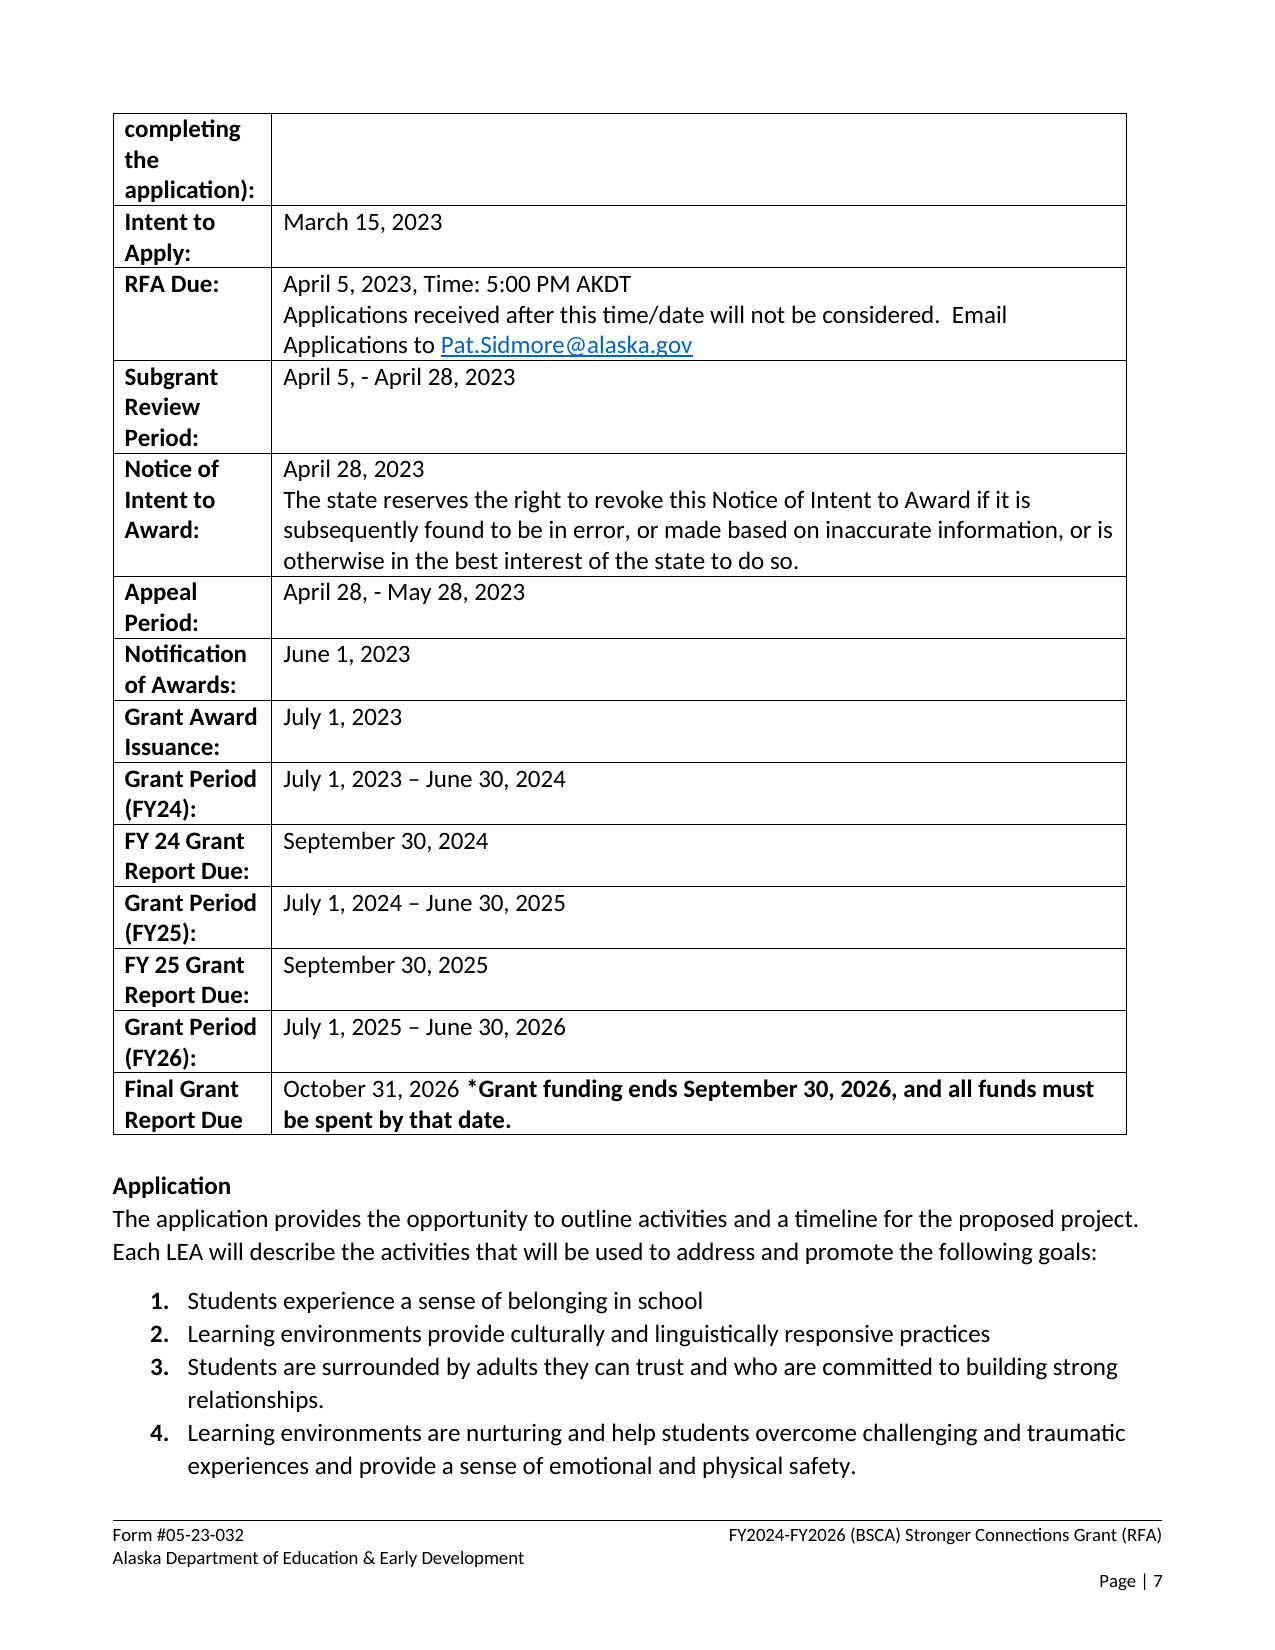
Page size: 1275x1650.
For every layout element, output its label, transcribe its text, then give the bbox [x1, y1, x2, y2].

table_cell October 31, 2026 *Grant funding ends September 30, 2026, and all funds must be spent by that date. [272, 1073, 1126, 1134]
table_cell Grant Award Issuance: [114, 701, 271, 762]
table_cell Grant Period (FY26): [114, 1011, 271, 1072]
table_cell Notification of Awards: [114, 639, 271, 700]
list Learning environments are nurturing and help students overcome challenging and traumatic experiences and provide a sense of emotional and physical safety. [150, 1417, 1162, 1481]
table_cell June 1, 2023 [272, 639, 1126, 700]
table_cell FY 25 Grant Report Due: [114, 949, 271, 1010]
table_cell Grant Period (FY25): [114, 887, 271, 948]
table_cell July 1, 2023 [272, 701, 1126, 762]
table_cell Intent to Apply: [114, 206, 271, 267]
table_cell July 1, 2023 – June 30, 2024 [272, 763, 1126, 824]
list Students are surrounded by adults they can trust and who are committed to building strong relationships. [150, 1351, 1162, 1415]
table_cell September 30, 2025 [272, 949, 1126, 1010]
table_cell Notice of Intent to Award: [114, 454, 271, 576]
table_cell Subgrant Review Period: [114, 361, 271, 452]
table_cell RFA Due: [114, 268, 271, 360]
table_cell April 5, 2023, Time: 5:00 PM AKDT Applications received after this time/date will not be considered. Email Applications to Pat.Sidmore@alaska.gov [272, 268, 1126, 360]
table_cell September 30, 2024 [272, 825, 1126, 886]
text The application provides the opportunity to outline activities and a timeline for the proposed project. Each LEA will describe the activities that will be used to address and promote the following goals: [112, 1203, 1162, 1266]
table_cell July 1, 2024 – June 30, 2025 [272, 887, 1126, 948]
list Learning environments provide culturally and linguistically responsive practices [150, 1318, 1162, 1349]
table_cell April 5, - April 28, 2023 [272, 361, 1126, 452]
table_cell Grant Period (FY24): [114, 763, 271, 824]
list Students experience a sense of belonging in school [150, 1285, 1162, 1316]
table_cell April 28, 2023 The state reserves the right to revoke this Notice of Intent to Award if it is subsequently found to be in error, or made based on inaccurate information, or is otherwise in the best interest of the state to do so. [272, 454, 1126, 576]
table_cell Appeal Period: [114, 577, 271, 638]
subtitle Application [112, 1170, 1162, 1201]
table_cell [114, 114, 271, 205]
table_cell July 1, 2025 – June 30, 2026 [272, 1011, 1126, 1072]
table_cell Final Grant Report Due [114, 1073, 271, 1134]
table_cell April 28, - May 28, 2023 [272, 577, 1126, 638]
table_cell March 15, 2023 [272, 206, 1126, 267]
table_cell FY 24 Grant Report Due: [114, 825, 271, 886]
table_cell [272, 114, 1126, 205]
